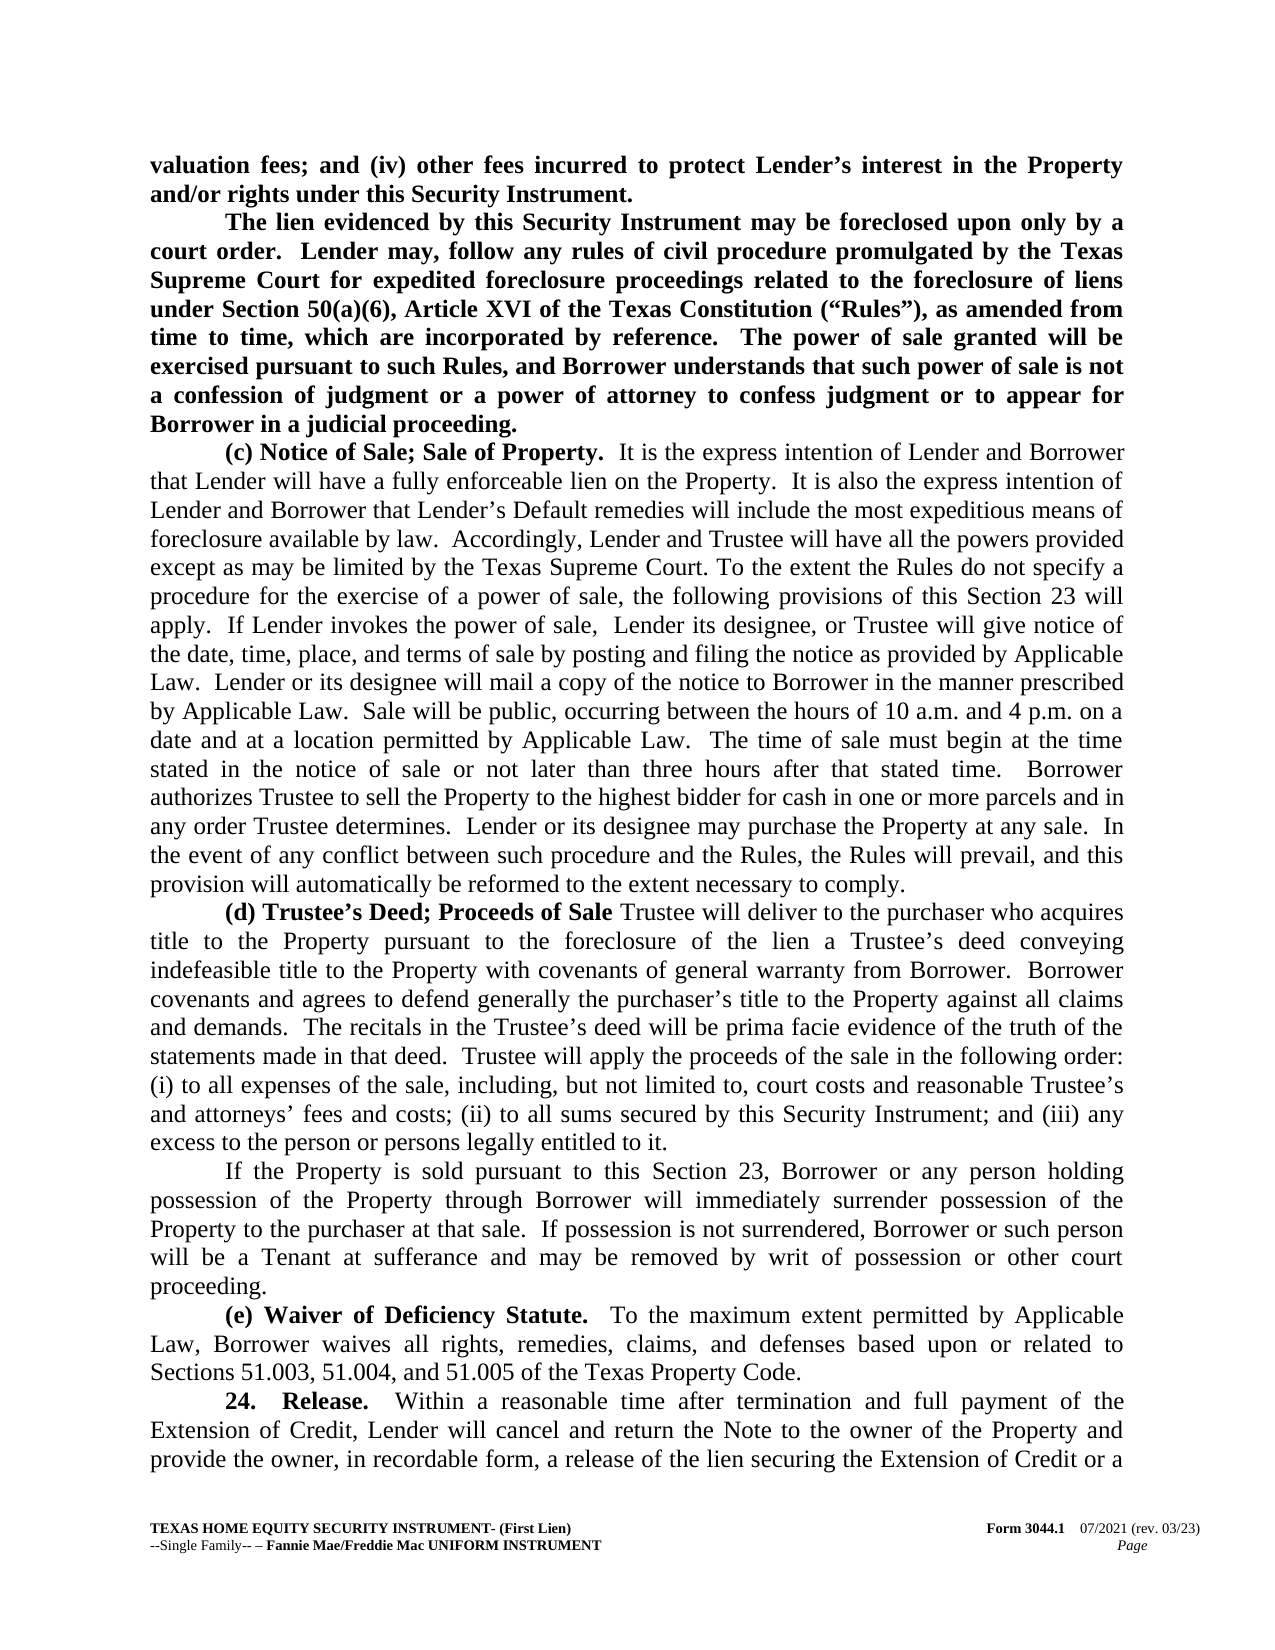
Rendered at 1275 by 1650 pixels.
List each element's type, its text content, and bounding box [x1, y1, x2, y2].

text (e) Waiver of Deficiency Statute. To the maximum extent permitted by Applicable Law, Borrower waives all rights, remedies, claims, and defenses based upon or related to Sections 51.003, 51.004, and 51.005 of the Texas Property Code. [150, 1300, 1125, 1386]
text If the Property is sold pursuant to this Section 23, Borrower or any person holding possession of the Property through Borrower will immediately surrender possession of the Property to the purchaser at that sale. If possession is not surrendered, Borrower or such person will be a Tenant at sufferance and may be removed by writ of possession or other court proceeding. [150, 1156, 1125, 1300]
text (c) Notice of Sale; Sale of Property. It is the express intention of Lender and Borrower that Lender will have a fully enforceable lien on the Property. It is also the express intention of Lender and Borrower that Lender’s Default remedies will include the most expeditious means of foreclosure available by law. Accordingly, Lender and Trustee will have all the powers provided except as may be limited by the Texas Supreme Court. To the extent the Rules do not specify a procedure for the exercise of a power of sale, the following provisions of this Section 23 will apply. If Lender invokes the power of sale, Lender its designee, or Trustee will give notice of the date, time, place, and terms of sale by posting and filing the notice as provided by Applicable Law. Lender or its designee will mail a copy of the notice to Borrower in the manner prescribed by Applicable Law. Sale will be public, occurring between the hours of 10 a.m. and 4 p.m. on a date and at a location permitted by Applicable Law. The time of sale must begin at the time stated in the notice of sale or not later than three hours after that stated time. Borrower authorizes Trustee to sell the Property to the highest bidder for cash in one or more parcels and in any order Trustee determines. Lender or its designee may purchase the Property at any sale. In the event of any conflict between such procedure and the Rules, the Rules will prevail, and this provision will automatically be reformed to the extent necessary to comply. [150, 437, 1125, 897]
text The lien evidenced by this Security Instrument may be foreclosed upon only by a court order. Lender may, follow any rules of civil procedure promulgated by the Texas Supreme Court for expedited foreclosure proceedings related to the foreclosure of liens under Section 50(a)(6), Article XVI of the Texas Constitution (“Rules”), as amended from time to time, which are incorporated by reference. The power of sale granted will be exercised pursuant to such Rules, and Borrower understands that such power of sale is not a confession of judgment or a power of attorney to confess judgment or to appear for Borrower in a judicial proceeding. [150, 207, 1125, 437]
text (d) Trustee’s Deed; Proceeds of Sale Trustee will deliver to the purchaser who acquires title to the Property pursuant to the foreclosure of the lien a Trustee’s deed conveying indefeasible title to the Property with covenants of general warranty from Borrower. Borrower covenants and agrees to defend generally the purchaser’s title to the Property against all claims and demands. The recitals in the Trustee’s deed will be prima facie evidence of the truth of the statements made in that deed. Trustee will apply the proceeds of the sale in the following order: (i) to all expenses of the sale, including, but not limited to, court costs and reasonable Trustee’s and attorneys’ fees and costs; (ii) to all sums secured by this Security Instrument; and (iii) any excess to the person or persons legally entitled to it. [150, 897, 1125, 1156]
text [150, 1386, 1125, 1472]
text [150, 150, 1125, 207]
